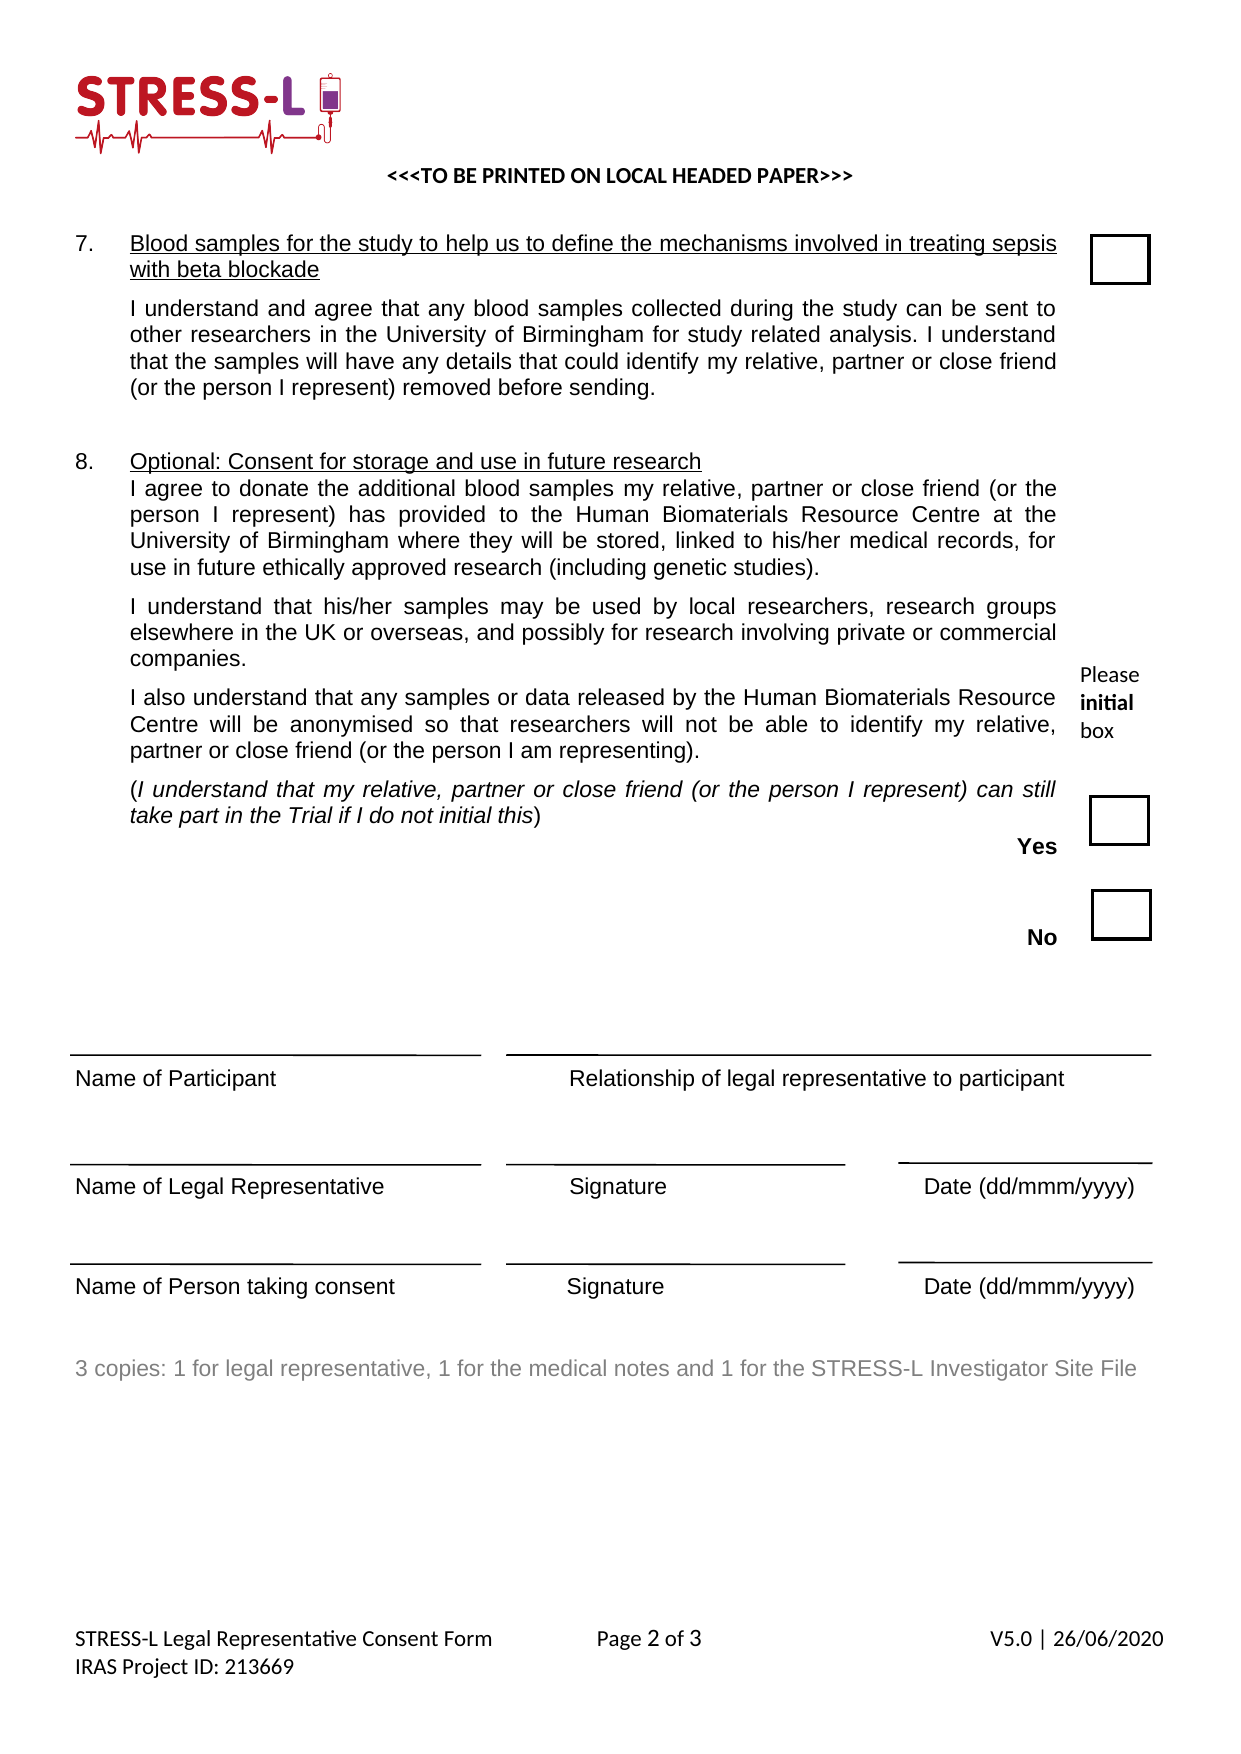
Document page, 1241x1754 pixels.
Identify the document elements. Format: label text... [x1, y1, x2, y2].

table_cell Please initial box [1069, 436, 1171, 981]
table_cell Blood samples for the study to help us to define the mechanisms involved in treating sepsis with beta blockade I understand and agree that any blood samples collected during the study can be sent to other researchers in the University of Birmingham for study related analysis. I understand that the samples will have any details that could identify my relative, partner or close friend (or the person I represent) removed before sending. [118, 217, 1068, 436]
text Name of Participant Relationship of legal representative to participant [75, 1036, 1165, 1091]
table_cell 7. [64, 217, 118, 436]
text Name of Person taking consent Signature Date (dd/mmm/yyyy) [75, 1243, 1165, 1299]
text Name of Legal Representative Signature Date (dd/mmm/yyyy) [75, 1143, 1165, 1199]
table_cell [1069, 217, 1171, 436]
picture [75, 73, 341, 162]
table_cell 8. [64, 436, 118, 981]
table_cell Optional: Consent for storage and use in future research I agree to donate the additional blood samples my relative, partner or close friend (or the person I represent) has provided to the Human Biomaterials Resource Centre at the University of Birmingham where they will be stored, linked to his/her medical records, for use in future ethically approved research (including genetic studies). I understand that his/her samples may be used by local researchers, research groups elsewhere in the UK or overseas, and possibly for research involving private or commercial companies. I also understand that any samples or data released by the Human Biomaterials Resource Centre will be anonymised so that researchers will not be able to identify my relative, partner or close friend (or the person I am representing). (I understand that my relative, partner or close friend (or the person I represent) can still take part in the Trial if I do not initial this) Yes No [118, 436, 1068, 981]
text 3 copies: 1 for legal representative, 1 for the medical notes and 1 for the STRESS-L Investigator Site File [75, 1354, 1165, 1381]
